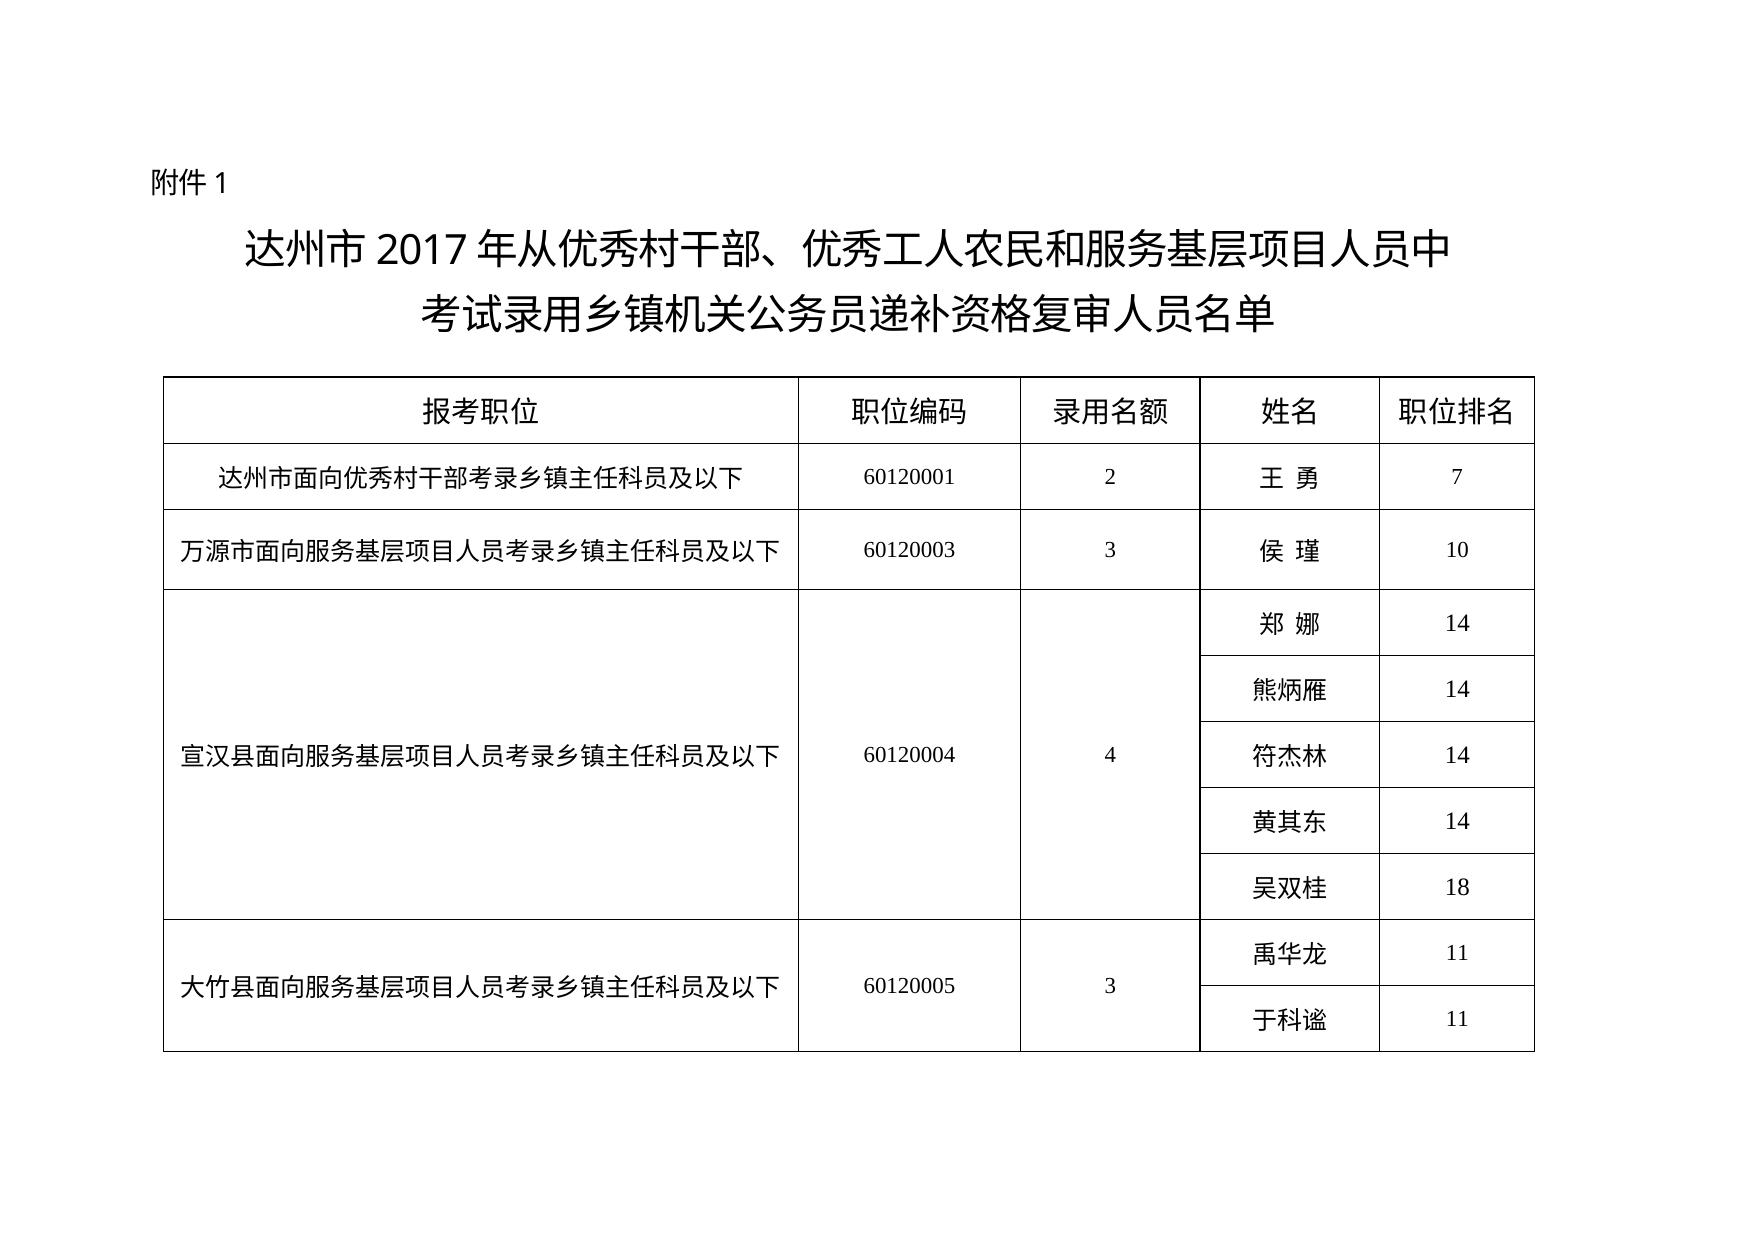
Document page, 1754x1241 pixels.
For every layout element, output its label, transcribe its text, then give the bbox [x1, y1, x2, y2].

table_cell 于科谧 [1201, 986, 1379, 1051]
table_cell 郑 娜 [1201, 590, 1379, 655]
table_cell 熊炳雁 [1201, 656, 1379, 721]
table_cell 宣汉县面向服务基层项目人员考录乡镇主任科员及以下 [164, 590, 798, 919]
table_cell 14 [1380, 656, 1534, 721]
table_cell 3 [1021, 510, 1199, 589]
text 附件1 [150, 149, 1547, 214]
table_cell 14 [1380, 722, 1534, 787]
table_cell 11 [1380, 986, 1534, 1051]
table_cell 王 勇 [1201, 444, 1379, 509]
table_header 录用名额 [1021, 378, 1199, 443]
text 达州市2017年从优秀村干部、优秀工人农民和服务基层项目人员中 [150, 214, 1547, 279]
table_cell 14 [1380, 590, 1534, 655]
table_cell 符杰林 [1201, 722, 1379, 787]
table_cell 黄其东 [1201, 788, 1379, 853]
table_cell 10 [1380, 510, 1534, 589]
table_cell 3 [1021, 920, 1199, 1051]
table_cell 11 [1380, 920, 1534, 985]
table_cell 达州市面向优秀村干部考录乡镇主任科员及以下 [164, 444, 798, 509]
table_header 职位编码 [799, 378, 1020, 443]
text 考试录用乡镇机关公务员递补资格复审人员名单 [150, 279, 1547, 344]
table_cell 60120003 [799, 510, 1020, 589]
table_cell 4 [1021, 590, 1199, 919]
table_cell 2 [1021, 444, 1199, 509]
table_header 报考职位 [164, 378, 798, 443]
table_cell 14 [1380, 788, 1534, 853]
table_header 姓名 [1201, 378, 1379, 443]
table_cell 吴双桂 [1201, 854, 1379, 919]
table_cell 大竹县面向服务基层项目人员考录乡镇主任科员及以下 [164, 920, 798, 1051]
table_cell 7 [1380, 444, 1534, 509]
table_cell 60120001 [799, 444, 1020, 509]
table_cell 60120004 [799, 590, 1020, 919]
table_cell 禹华龙 [1201, 920, 1379, 985]
table_cell 18 [1380, 854, 1534, 919]
table_header 职位排名 [1380, 378, 1534, 443]
table_cell 侯 瑾 [1201, 510, 1379, 589]
table_cell 60120005 [799, 920, 1020, 1051]
table_cell 万源市面向服务基层项目人员考录乡镇主任科员及以下 [164, 510, 798, 589]
